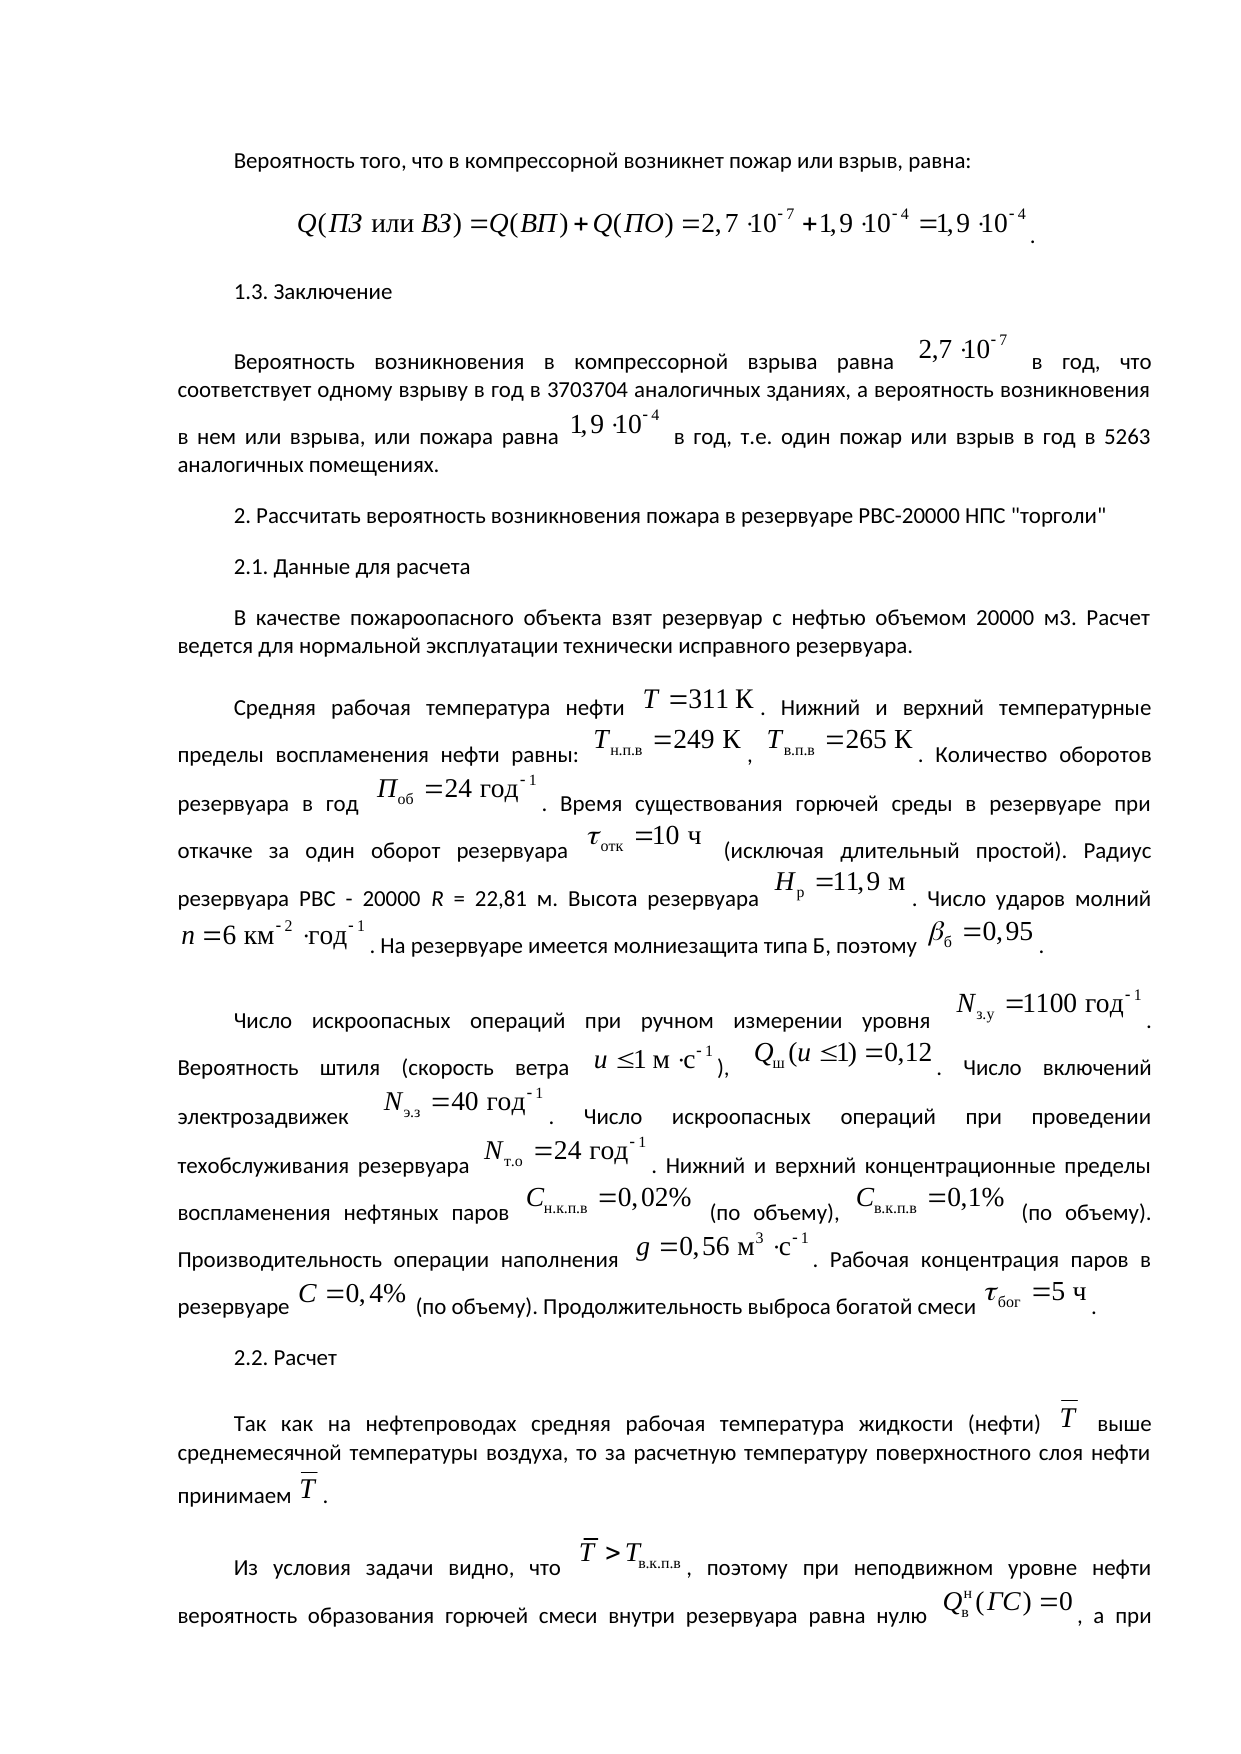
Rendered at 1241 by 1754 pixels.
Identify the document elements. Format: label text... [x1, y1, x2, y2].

text 2. Рассчитать вероятность возникновения пожара в резервуаре РВС-20000 НПС "торголи" [177, 501, 1152, 529]
text Число искроопасных операций при ручном измерении уровня . Вероятность штиля (скорость ветра ), . Число включений электрозадвижек . Число искроопасных операций при проведении техобслуживания резервуара . Нижний и верхний концентрационные пределы воспламенения нефтяных паров (по объему), (по объему). Производительность операции наполнения . Рабочая концентрация паров в резервуаре (по объему). Продолжительность выброса богатой смеси . [177, 982, 1152, 1320]
text 1.3. Заключение [177, 277, 1152, 305]
text . [177, 202, 1152, 249]
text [177, 1532, 1152, 1629]
text В качестве пожароопасного объекта взят резервуар с нефтью объемом 20000 м3. Расчет ведется для нормальной эксплуатации технически исправного резервуара. [177, 603, 1152, 659]
text 2.1. Данные для расчета [177, 552, 1152, 580]
text Вероятность того, что в компрессорной возникнет пожар или взрыв, равна: [177, 146, 1152, 174]
text Средняя рабочая температура нефти . Нижний и верхний температурные пределы воспламенения нефти равны: , . Количество оборотов резервуара в год . Время существования горючей среды в резервуаре при откачке за один оборот резервуара (исключая длительный простой). Радиус резервуара РВС - 20000 R = 22,81 м. Высота резервуара . Число ударов молний . На резервуаре имеется молниезащита типа Б, поэтому . [177, 682, 1152, 959]
text Так как на нефтепроводах средняя рабочая температура жидкости (нефти) выше среднемесячной температуры воздуха, то за расчетную температуру поверхностного слоя нефти принимаем . [177, 1394, 1152, 1509]
text Вероятность возникновения в компрессорной взрыва равна в год, что соответствует одному взрыву в год в 3703704 аналогичных зданиях, а вероятность возникновения в нем или взрыва, или пожара равна в год, т.е. один пожар или взрыв в год в 5263 аналогичных помещениях. [177, 328, 1152, 478]
text 2.2. Расчет [177, 1343, 1152, 1371]
